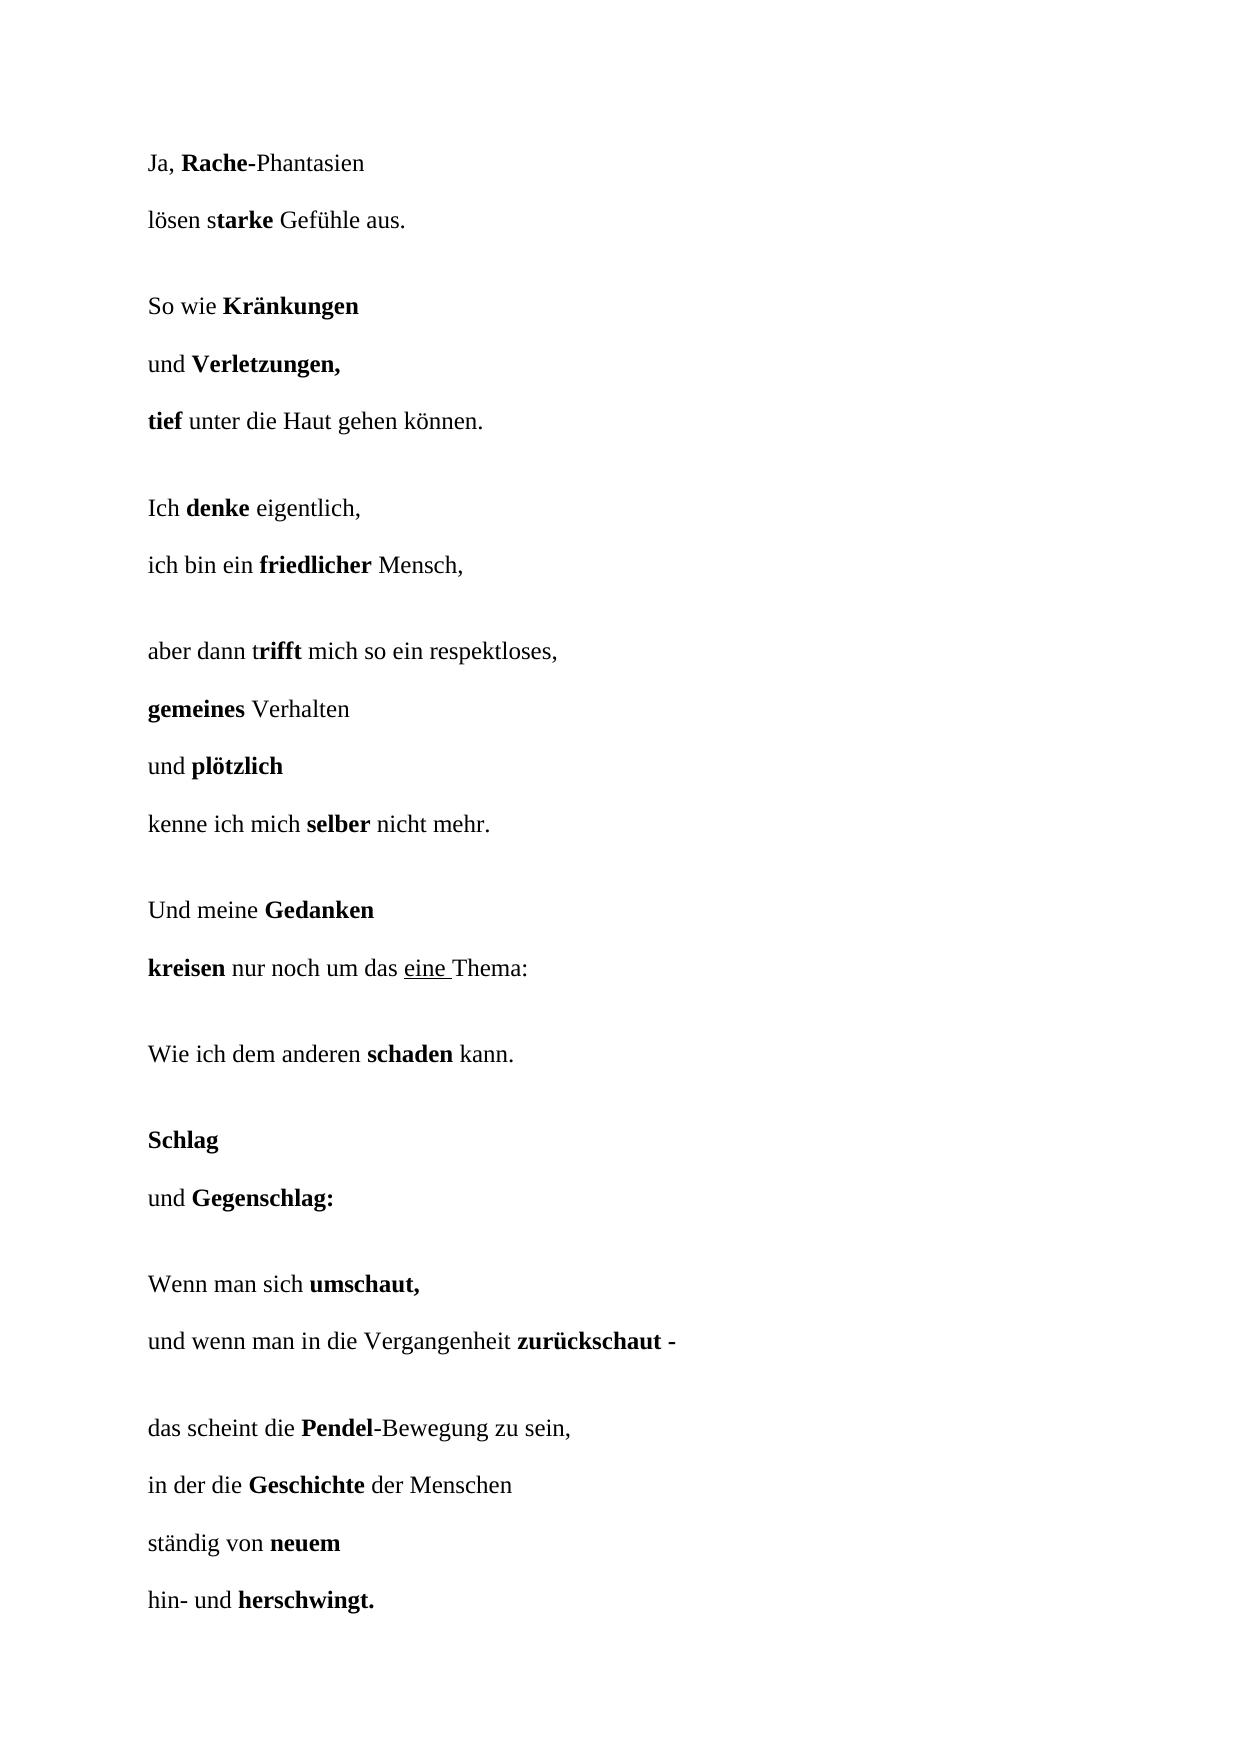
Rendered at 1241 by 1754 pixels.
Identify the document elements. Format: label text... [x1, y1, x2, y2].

text So wie Kränkungen [148, 291, 1093, 320]
text und Verletzungen, [148, 349, 1093, 378]
text in der die Geschichte der Menschen [148, 1470, 1093, 1499]
text Schlag [148, 1125, 1093, 1154]
text Ich denke eigentlich, [148, 493, 1093, 521]
text tief unter die Haut gehen können. [148, 406, 1093, 435]
text aber dann trifft mich so ein respektloses, [148, 636, 1093, 665]
text und plötzlich [148, 751, 1093, 780]
text ich bin ein friedlicher Mensch, [148, 550, 1093, 579]
text Ja, Rache-Phantasien [148, 148, 1093, 176]
text und wenn man in die Vergangenheit zurückschaut - [148, 1326, 1093, 1355]
text lösen starke Gefühle aus. [148, 205, 1093, 234]
text gemeines Verhalten [148, 694, 1093, 723]
text kreisen nur noch um das eine Thema: [148, 953, 1093, 981]
text Und meine Gedanken [148, 895, 1093, 924]
text Wenn man sich umschaut, [148, 1269, 1093, 1298]
text kenne ich mich selber nicht mehr. [148, 809, 1093, 838]
text das scheint die Pendel-Bewegung zu sein, [148, 1413, 1093, 1441]
text ständig von neuem [148, 1528, 1093, 1556]
text Wie ich dem anderen schaden kann. [148, 1039, 1093, 1068]
text und Gegenschlag: [148, 1183, 1093, 1211]
text hin- und herschwingt. [148, 1585, 1093, 1614]
